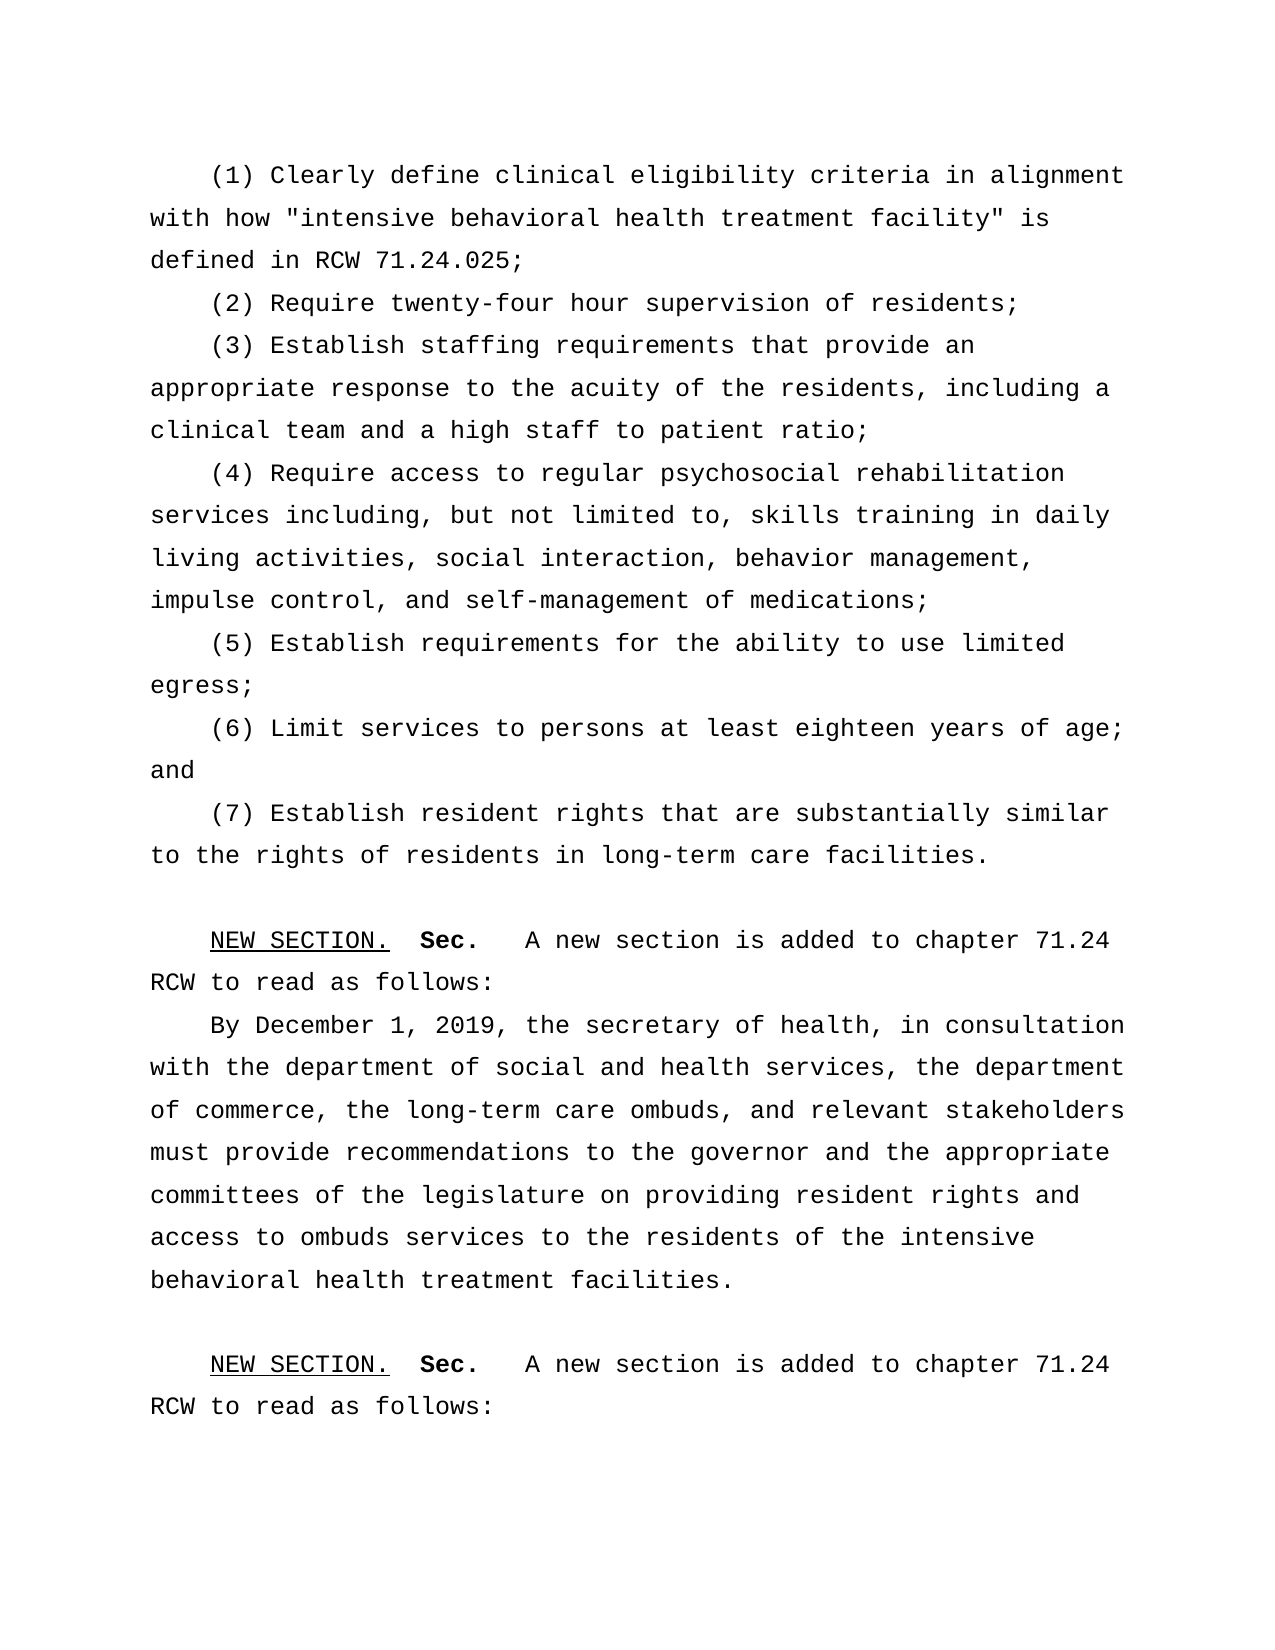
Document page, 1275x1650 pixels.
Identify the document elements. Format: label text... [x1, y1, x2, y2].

text (7) Establish resident rights that are substantially similar to the rights of residents in long-term care facilities. [150, 787, 1125, 872]
text (5) Establish requirements for the ability to use limited egress; [150, 617, 1125, 702]
text (6) Limit services to persons at least eighteen years of age; and [150, 702, 1125, 787]
text By December 1, 2019, the secretary of health, in consultation with the department of social and health services, the department of commerce, the long-term care ombuds, and relevant stakeholders must provide recommendations to the governor and the appropriate committees of the legislature on providing resident rights and access to ombuds services to the residents of the intensive behavioral health treatment facilities. [150, 999, 1125, 1297]
text NEW SECTION. Sec. A new section is added to chapter 71.24 RCW to read as follows: [150, 914, 1125, 999]
text (4) Require access to regular psychosocial rehabilitation services including, but not limited to, skills training in daily living activities, social interaction, behavior management, impulse control, and self-management of medications; [150, 447, 1125, 617]
text (3) Establish staffing requirements that provide an appropriate response to the acuity of the residents, including a clinical team and a high staff to patient ratio; [150, 320, 1125, 447]
text (1) Clearly define clinical eligibility criteria in alignment with how "intensive behavioral health treatment facility" is defined in RCW 71.24.025; [150, 150, 1125, 277]
text (2) Require twenty-four hour supervision of residents; [150, 277, 1125, 320]
text NEW SECTION. Sec. A new section is added to chapter 71.24 RCW to read as follows: [150, 1338, 1125, 1423]
